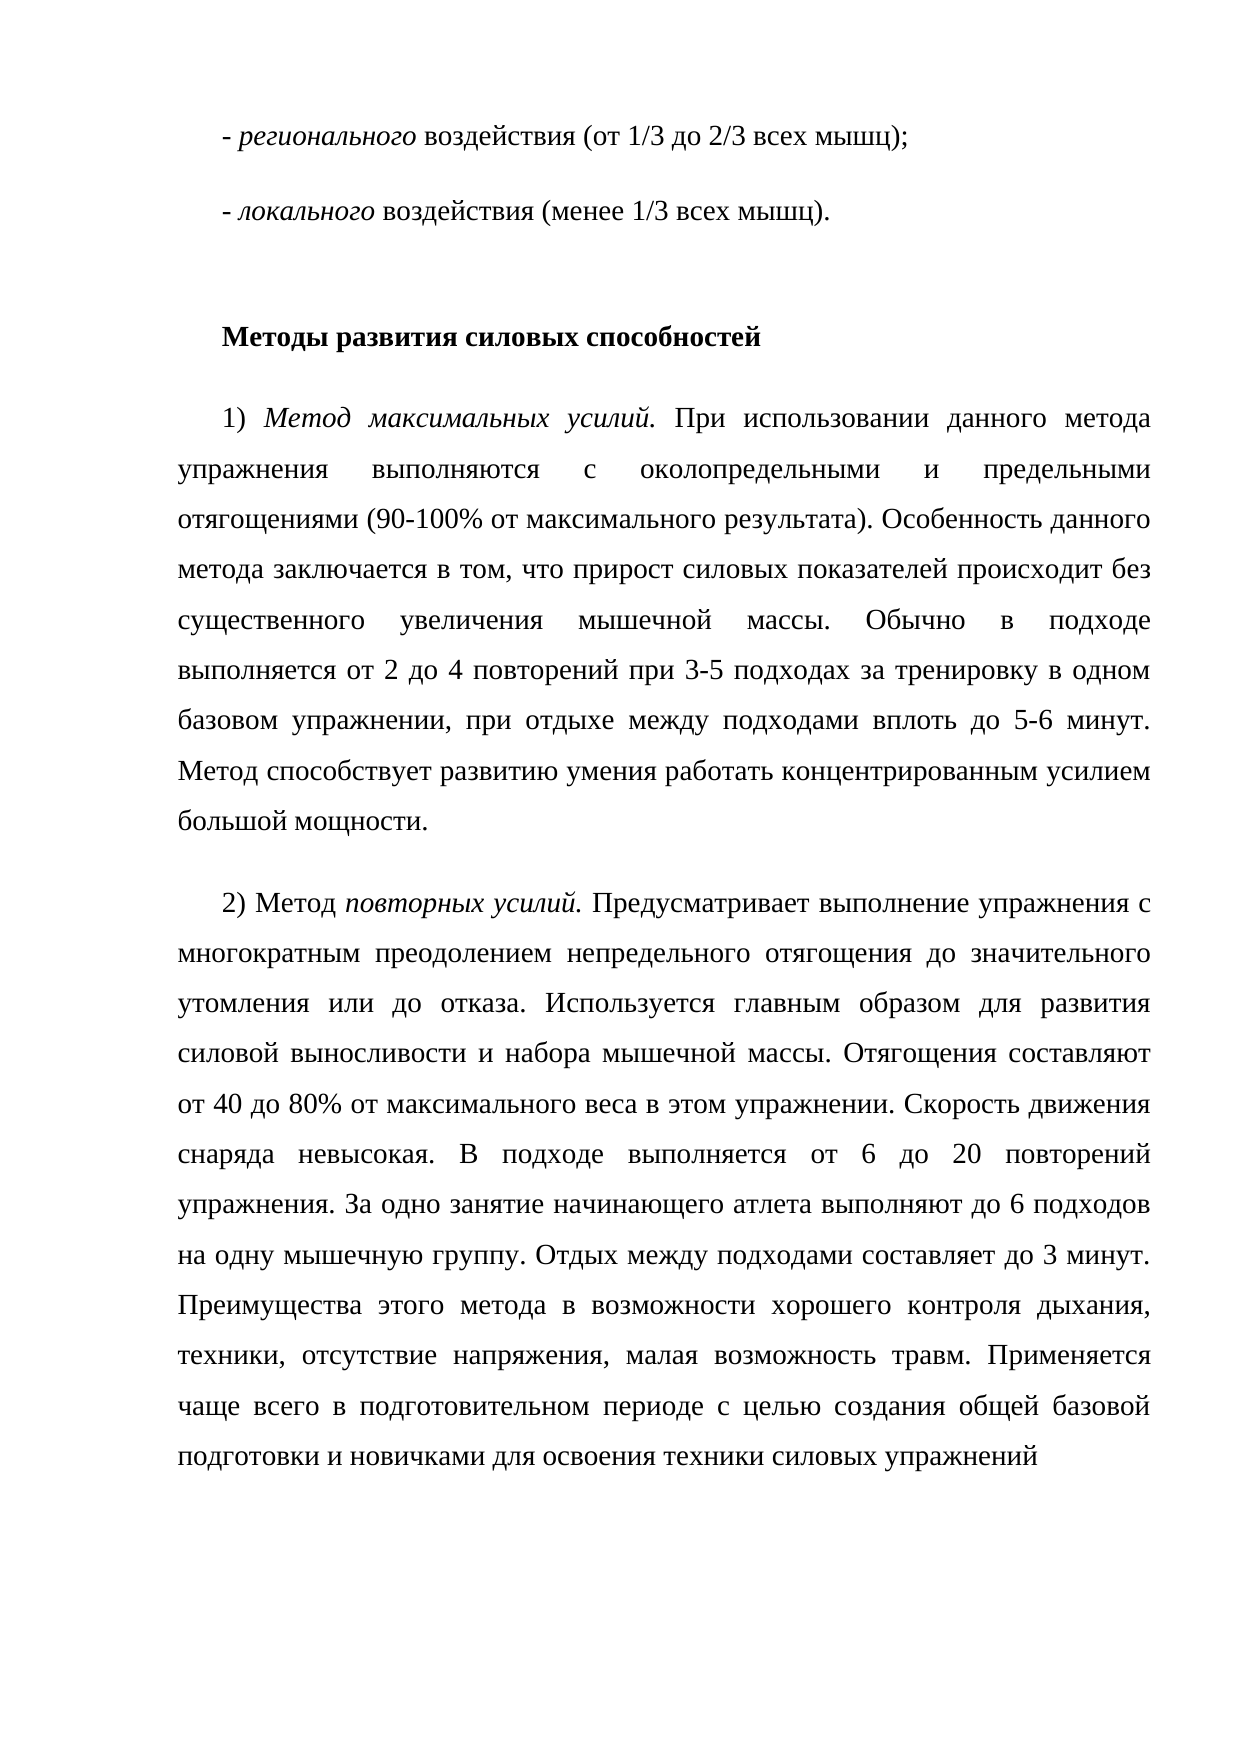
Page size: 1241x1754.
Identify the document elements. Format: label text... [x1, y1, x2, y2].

text 1) Метод максимальных усилий. При использовании данного метода упражнения выполняются с околопредельными и предельными отягощениями (90-100% от максимального результата). Особенность данного метода заключается в том, что прирост силовых показателей происходит без существенного увеличения мышечной массы. Обычно в подходе выполняется от 2 до 4 повторений при 3-5 подходах за тренировку в одном базовом упражнении, при отдыхе между подходами вплоть до 5-6 минут. Метод способствует развитию умения работать концентрированным усилием большой мощности. [177, 401, 1152, 837]
text 2) Метод повторных усилий. Предусматривает выполнение упражнения с многократным преодолением непредельного отягощения до значительного утомления или до отказа. Используется главным образом для развития силовой выносливости и набора мышечной массы. Отягощения составляют от 40 до 80% от максимального веса в этом упражнении. Скорость движения снаряда невысокая. В подходе выполняется от 6 до 20 повторений упражнения. За одно занятие начинающего атлета выполняют до 6 подходов на одну мышечную группу. Отдых между подходами составляет до 3 минут. Преимущества этого метода в возможности хорошего контроля дыхания, техники, отсутствие напряжения, малая возможность травм. Применяется чаще всего в подготовительном периоде с целью создания общей базовой подготовки и новичками для освоения техники силовых упражнений [177, 885, 1152, 1472]
text - локального воздействия (менее 1/3 всех мышц). [177, 193, 1152, 227]
text Методы развития силовых способностей [177, 319, 1152, 353]
text - регионального воздействия (от 1/3 до 2/3 всех мышц); [177, 118, 1152, 152]
